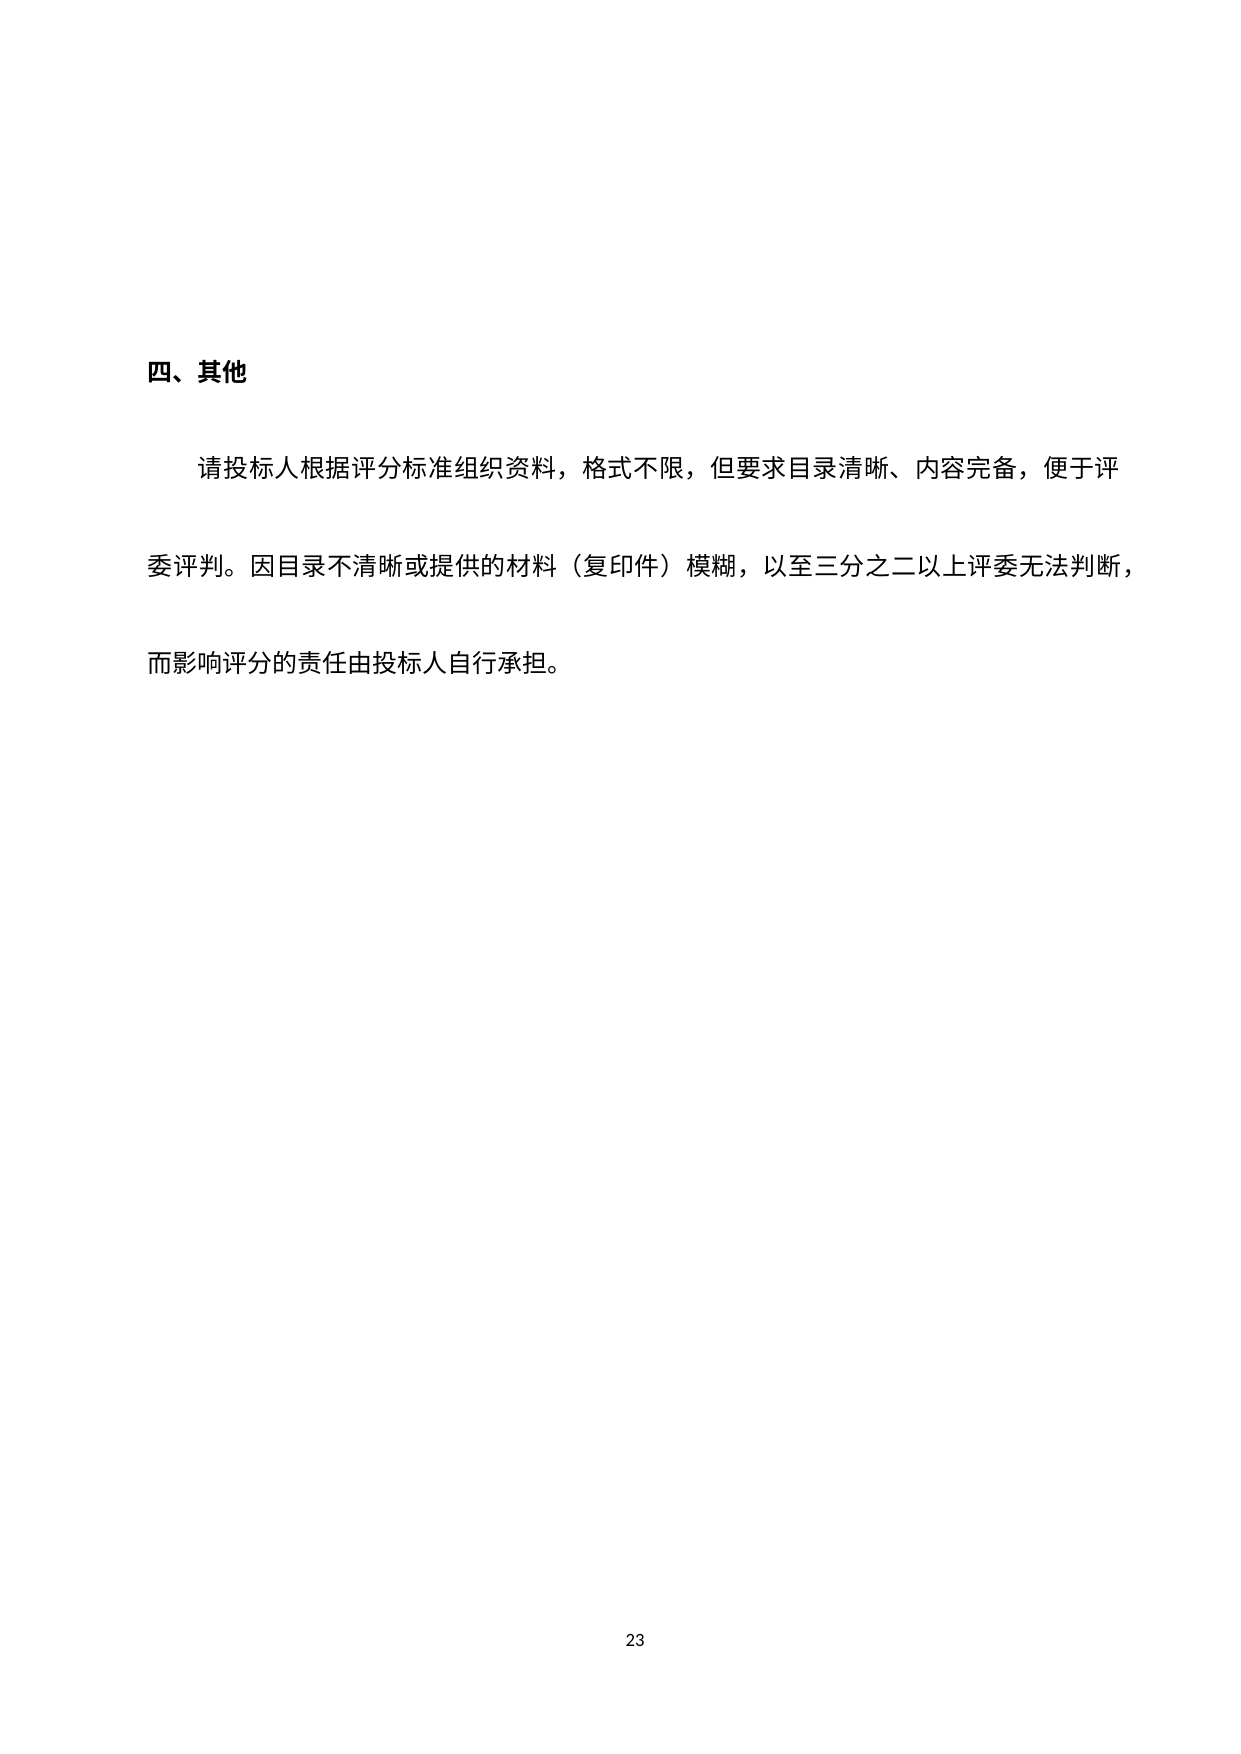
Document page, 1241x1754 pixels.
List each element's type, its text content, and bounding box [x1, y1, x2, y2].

text 四、其他 [148, 338, 1122, 403]
text 请投标人根据评分标准组织资料，格式不限，但要求目录清晰、内容完备，便于评委评判。因目录不清晰或提供的材料（复印件）模糊，以至三分之二以上评委无法判断，而影响评分的责任由投标人自行承担。 [148, 434, 1122, 694]
